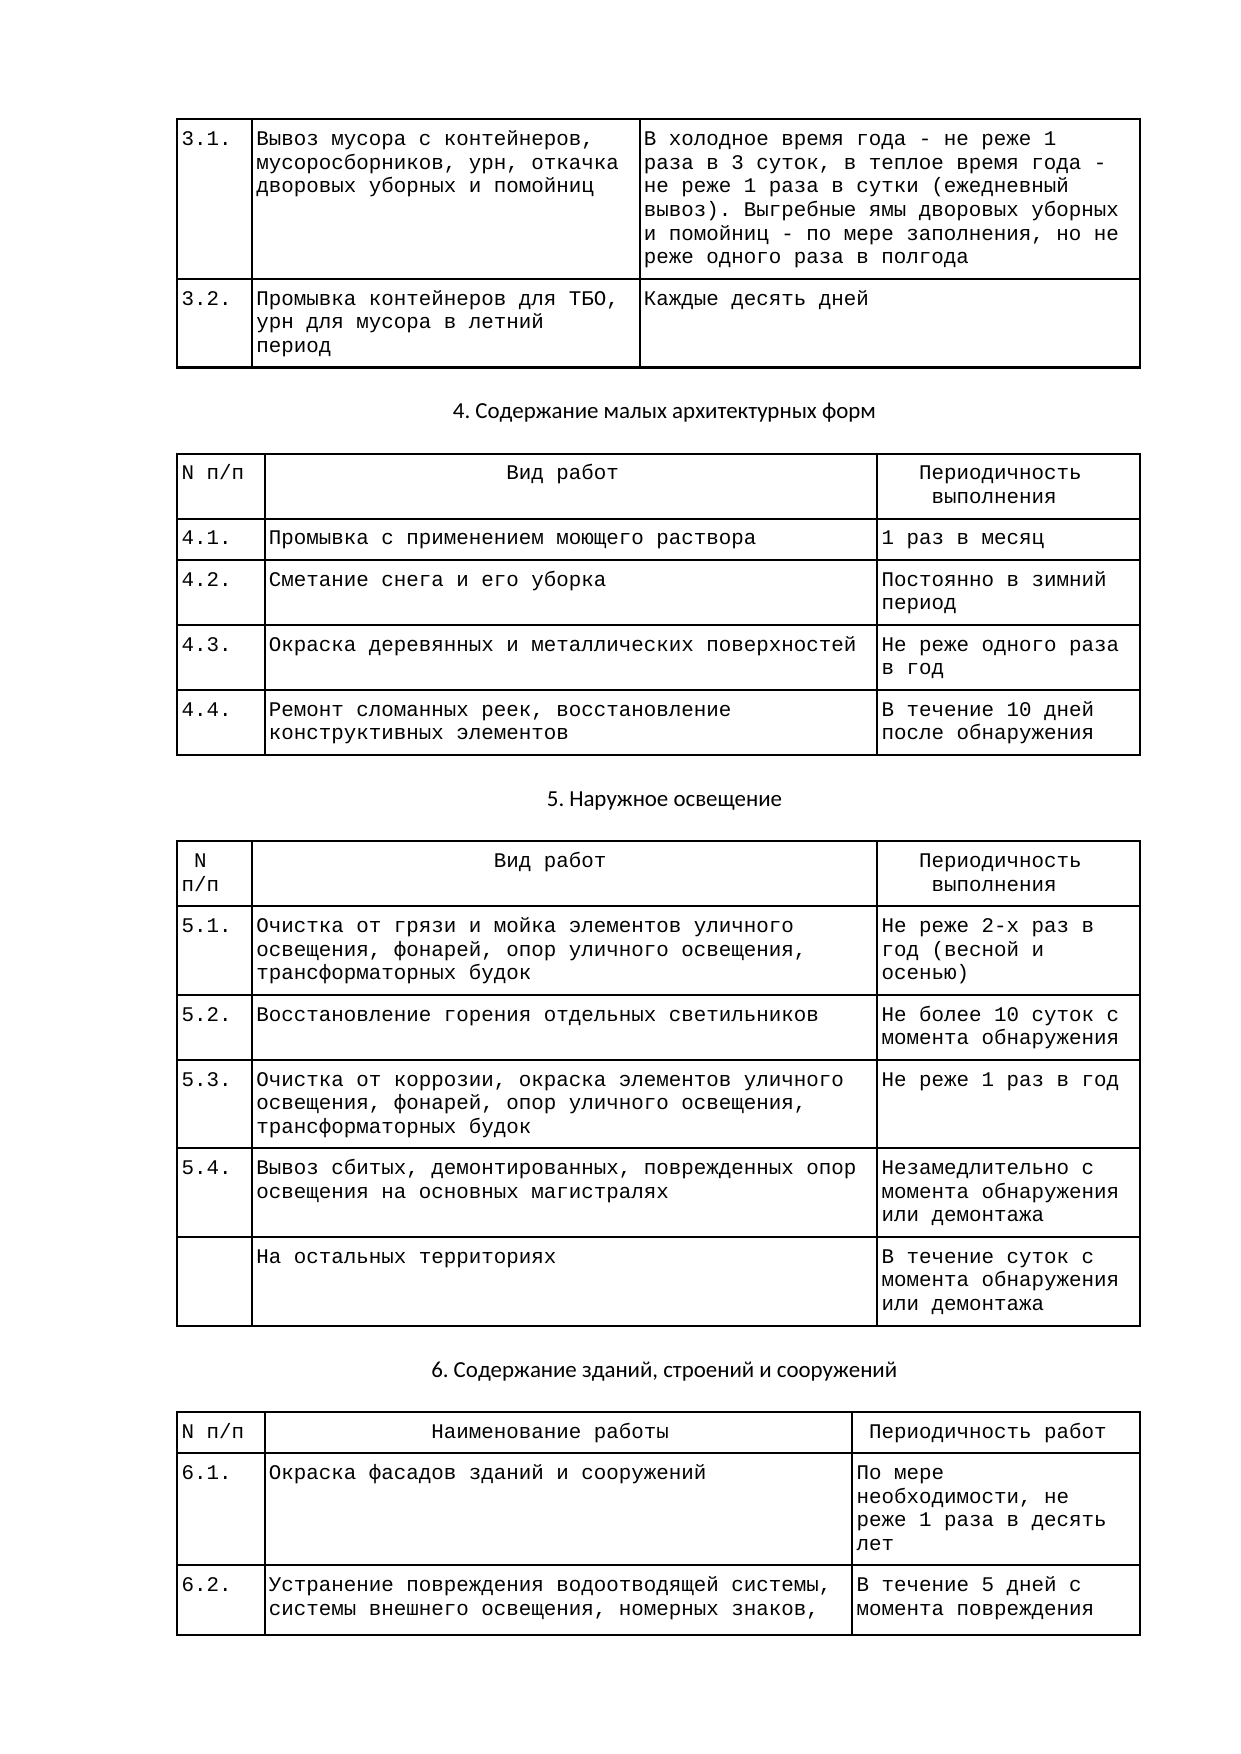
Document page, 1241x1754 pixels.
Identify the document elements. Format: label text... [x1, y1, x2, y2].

table_header Периодичность выполнения [878, 455, 1139, 517]
table_header N п/п [178, 842, 251, 905]
table_header Вид работ [266, 455, 876, 517]
table_cell 5.1. [178, 907, 251, 994]
table_cell Постоянно в зимний период [878, 561, 1139, 624]
table_cell На остальных территориях [253, 1238, 876, 1324]
table_cell 4.1. [178, 520, 264, 559]
table_cell [178, 1238, 251, 1324]
table_cell Вывоз сбитых, демонтированных, поврежденных опор освещения на основных магистралях [253, 1149, 876, 1236]
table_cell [266, 1566, 851, 1634]
table_cell 6.2. [178, 1566, 264, 1634]
text 4. Содержание малых архитектурных форм [177, 396, 1152, 424]
table_cell Окраска деревянных и металлических поверхностей [266, 626, 876, 689]
table_cell Не более 10 суток с момента обнаружения [878, 996, 1139, 1059]
table_cell 4.3. [178, 626, 264, 689]
table_cell Не реже одного раза в год [878, 626, 1139, 689]
text 6. Содержание зданий, строений и сооружений [177, 1355, 1152, 1383]
table_header N п/п [178, 455, 264, 517]
table_cell По мере необходимости, не реже 1 раза в десять лет [853, 1454, 1139, 1564]
table_cell Промывка контейнеров для ТБО, урн для мусора в летний период [253, 280, 639, 366]
table_cell 5.4. [178, 1149, 251, 1236]
text 5. Наружное освещение [177, 784, 1152, 812]
table_cell Вывоз мусора с контейнеров, мусоросборников, урн, откачка дворовых уборных и помойниц [253, 120, 639, 278]
table_header Наименование работы [266, 1413, 851, 1452]
table_cell Каждые десять дней [641, 280, 1139, 366]
table_cell Окраска фасадов зданий и сооружений [266, 1454, 851, 1564]
table_cell 5.3. [178, 1061, 251, 1147]
table_cell Сметание снега и его уборка [266, 561, 876, 624]
table_cell 3.1. [178, 120, 251, 278]
table_header Периодичность работ [853, 1413, 1139, 1452]
table_cell 1 раз в месяц [878, 520, 1139, 559]
table_cell 3.2. [178, 280, 251, 366]
table_cell Не реже 2-х раз в год (весной и осенью) [878, 907, 1139, 994]
table_cell В холодное время года - не реже 1 раза в 3 суток, в теплое время года - не реже 1 раза в сутки (ежедневный вывоз). Выгребные ямы дворовых уборных и помойниц - по мере заполнения, но не реже одного раза в полгода [641, 120, 1139, 278]
table_header N п/п [178, 1413, 264, 1452]
table_header Периодичность выполнения [878, 842, 1139, 905]
table_cell В течение 10 дней после обнаружения [878, 691, 1139, 754]
table_header Вид работ [253, 842, 876, 905]
table_cell Промывка с применением моющего раствора [266, 520, 876, 559]
table_cell Очистка от коррозии, окраска элементов уличного освещения, фонарей, опор уличного освещения, трансформаторных будок [253, 1061, 876, 1147]
table_cell Ремонт сломанных реек, восстановление конструктивных элементов [266, 691, 876, 754]
table_cell Не реже 1 раз в год [878, 1061, 1139, 1147]
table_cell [853, 1566, 1139, 1634]
table_cell 4.2. [178, 561, 264, 624]
table_cell 5.2. [178, 996, 251, 1059]
table_cell В течение суток с момента обнаружения или демонтажа [878, 1238, 1139, 1324]
table_cell Восстановление горения отдельных светильников [253, 996, 876, 1059]
table_cell 6.1. [178, 1454, 264, 1564]
table_cell Очистка от грязи и мойка элементов уличного освещения, фонарей, опор уличного освещения, трансформаторных будок [253, 907, 876, 994]
table_cell Незамедлительно с момента обнаружения или демонтажа [878, 1149, 1139, 1236]
table_cell 4.4. [178, 691, 264, 754]
